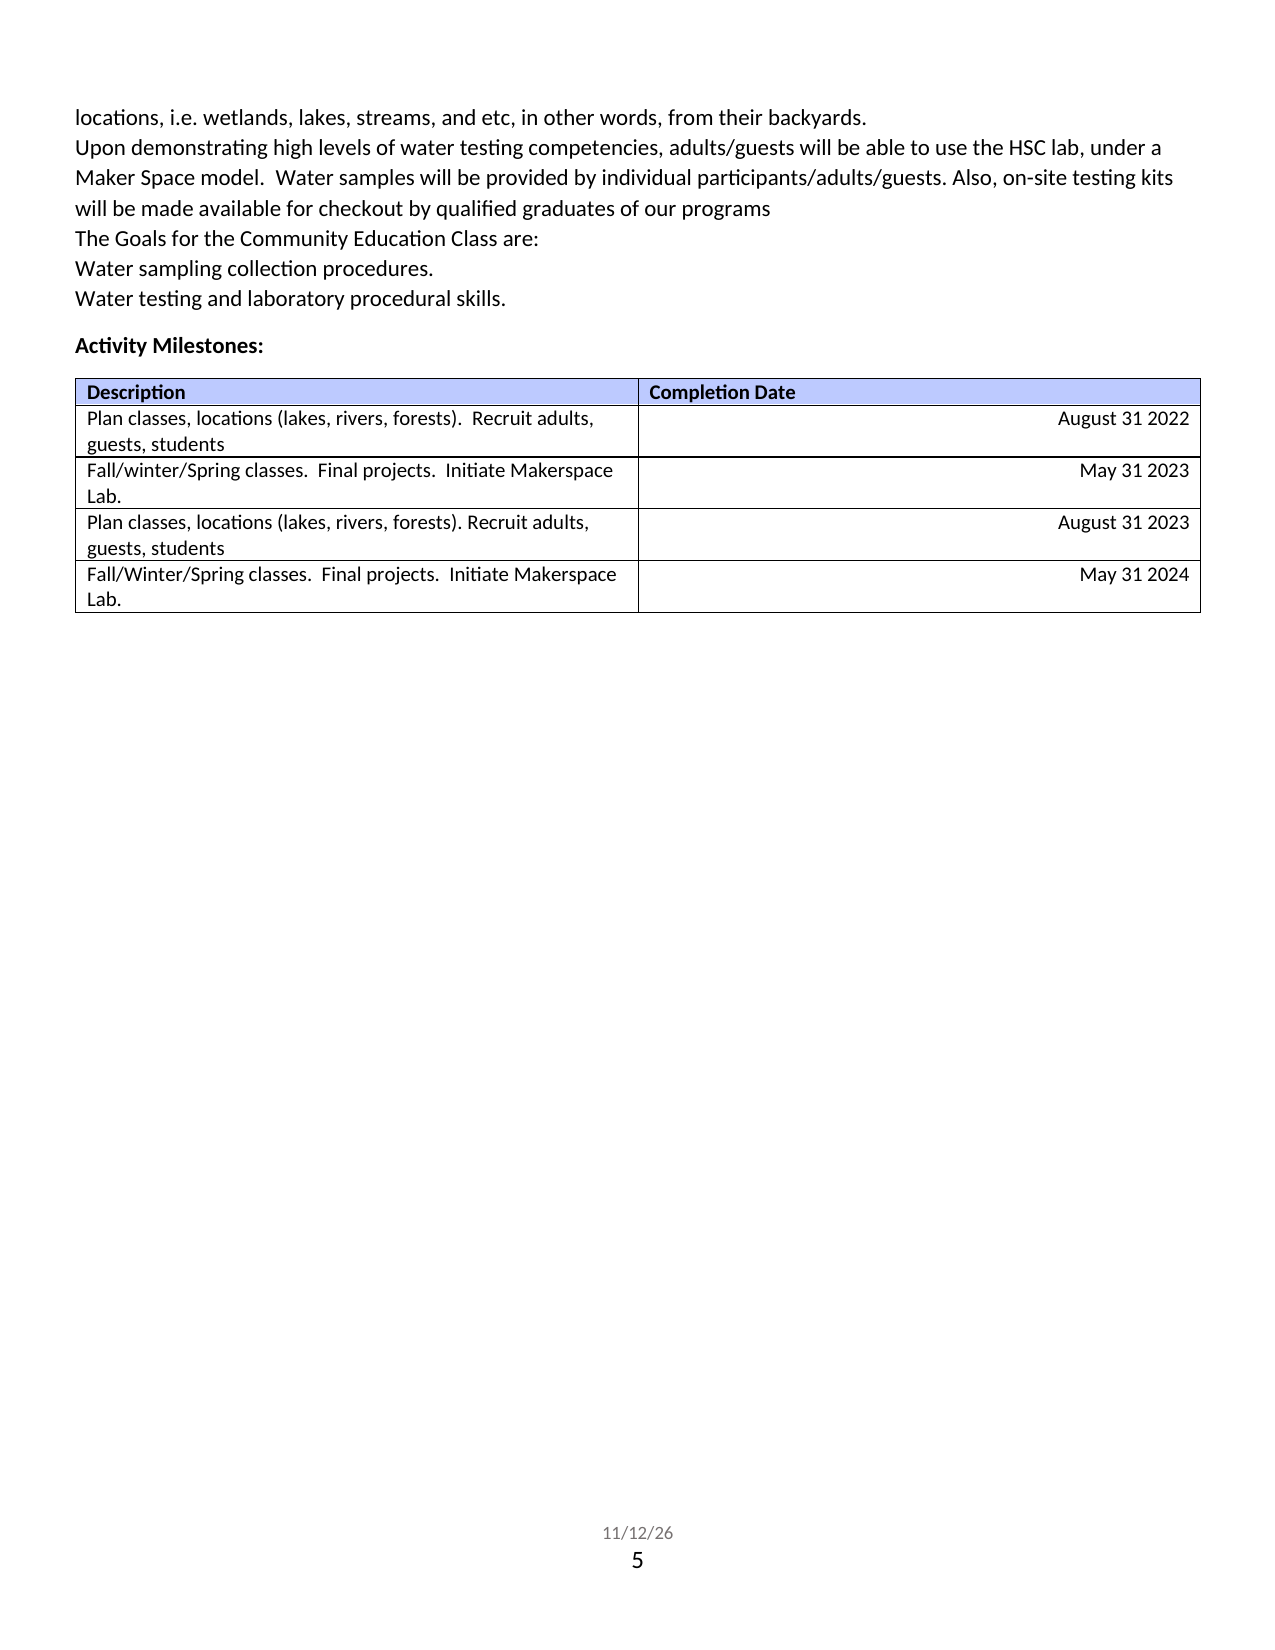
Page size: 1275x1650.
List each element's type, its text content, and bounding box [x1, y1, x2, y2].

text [75, 103, 1200, 312]
table_header Completion Date [639, 379, 1200, 404]
table_cell August 31 2023 [639, 509, 1200, 560]
text Activity Milestones: [75, 331, 1200, 359]
table_cell May 31 2023 [639, 458, 1200, 508]
table_cell Fall/winter/Spring classes. Final projects. Initiate Makerspace Lab. [76, 458, 638, 508]
table_cell August 31 2022 [639, 406, 1200, 456]
table_cell Fall/Winter/Spring classes. Final projects. Initiate Makerspace Lab. [76, 561, 638, 612]
table_cell Plan classes, locations (lakes, rivers, forests). Recruit adults, guests, students [76, 406, 638, 456]
table_cell Plan classes, locations (lakes, rivers, forests). Recruit adults, guests, students [76, 509, 638, 560]
table_header Description [76, 379, 638, 404]
table_cell May 31 2024 [639, 561, 1200, 612]
